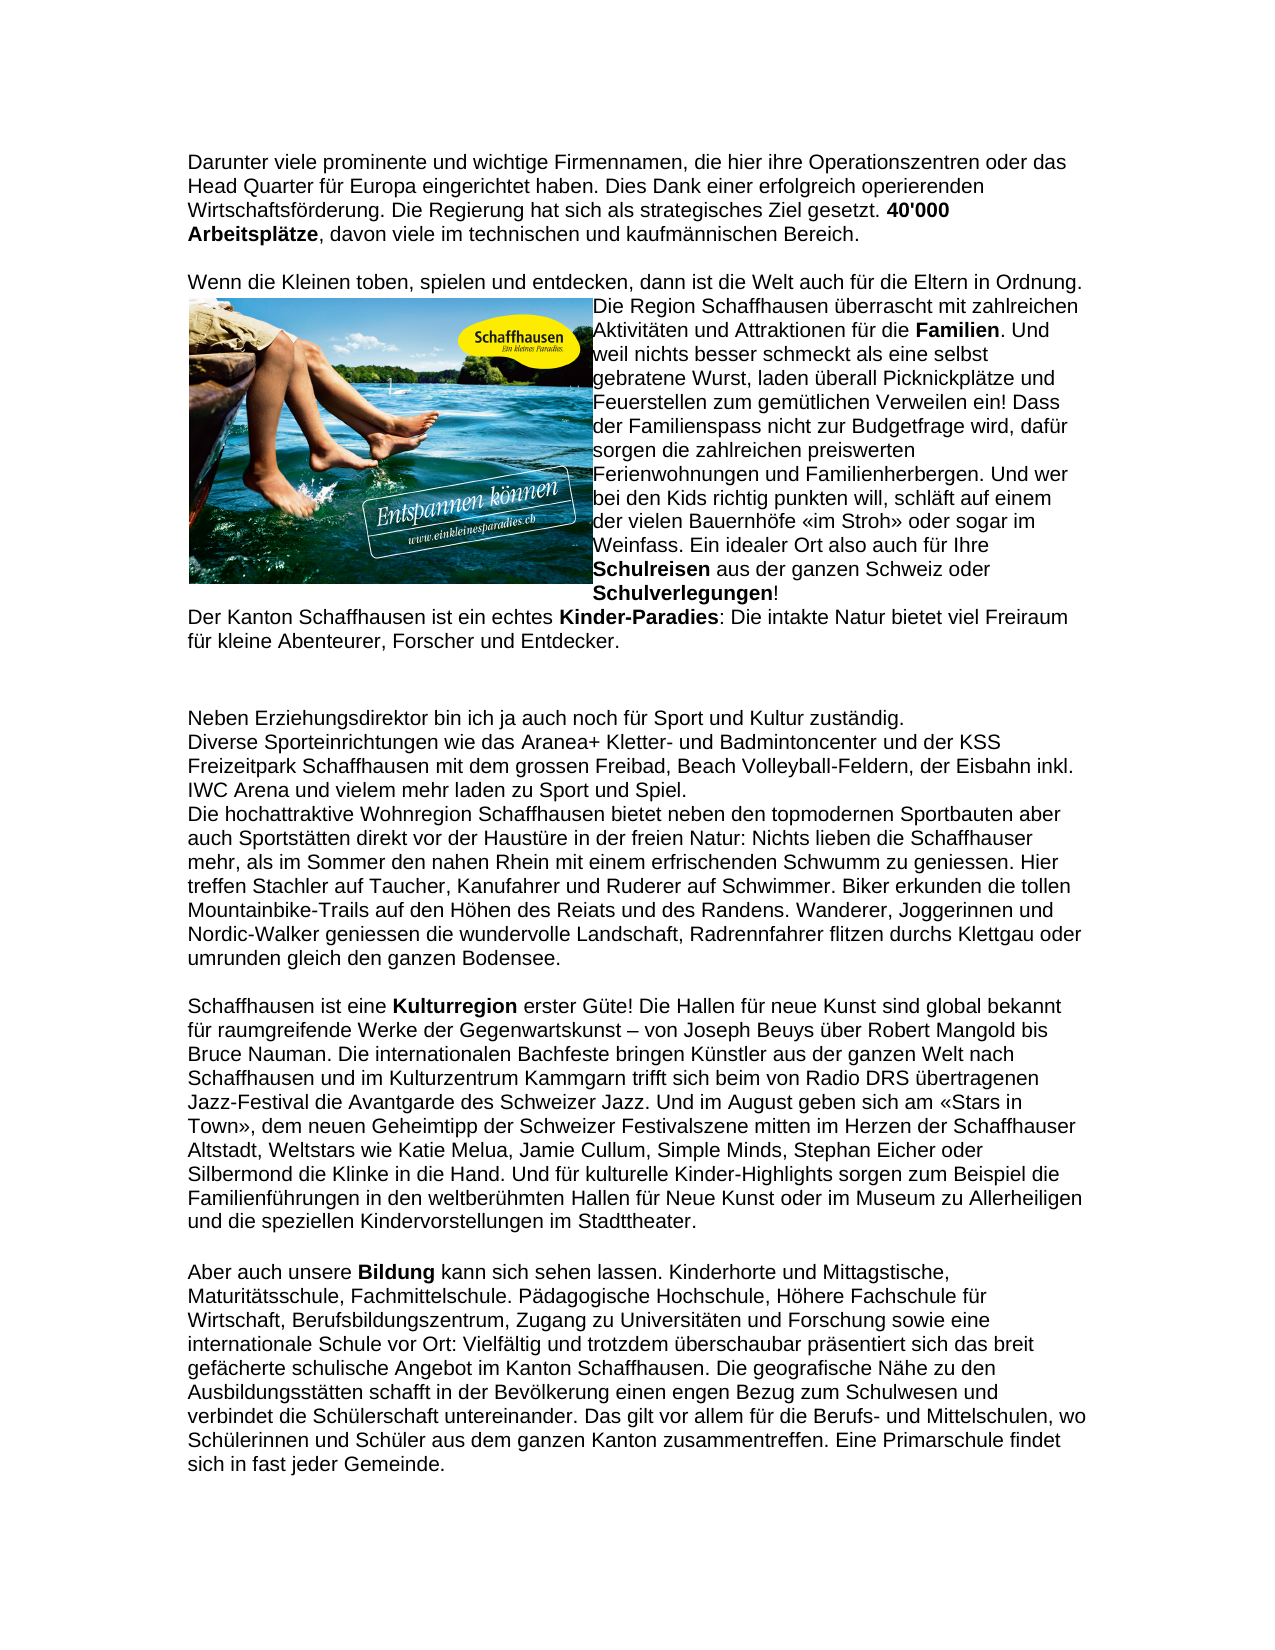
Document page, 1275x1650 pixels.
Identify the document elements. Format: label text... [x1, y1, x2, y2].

text Diverse Sporteinrichtungen wie das Aranea+ Kletter- und Badmintoncenter und der KSS Freizeitpark Schaffhausen mit dem grossen Freibad, Beach Volleyball-Feldern, der Eisbahn inkl. IWC Arena und vielem mehr laden zu Sport und Spiel. [187, 730, 1087, 802]
text Schaffhausen ist eine Kulturregion erster Güte! Die Hallen für neue Kunst sind global bekannt für raumgreifende Werke der Gegenwartskunst – von Joseph Beuys über Robert Mangold bis Bruce Nauman. Die internationalen Bachfeste bringen Künstler aus der ganzen Welt nach Schaffhausen und im Kulturzentrum Kammgarn trifft sich beim von Radio DRS übertragenen Jazz-Festival die Avantgarde des Schweizer Jazz. Und im August geben sich am «Stars in Town», dem neuen Geheimtipp der Schweizer Festivalszene mitten im Herzen der Schaffhauser Altstadt, Weltstars wie Katie Melua, Jamie Cullum, Simple Minds, Stephan Eicher oder Silbermond die Klinke in die Hand. Und für kulturelle Kinder-Highlights sorgen zum Beispiel die Familienführungen in den weltberühmten Hallen für Neue Kunst oder im Museum zu Allerheiligen und die speziellen Kindervorstellungen im Stadttheater. [187, 994, 1087, 1260]
text Die hochattraktive Wohnregion Schaffhausen bietet neben den topmodernen Sportbauten aber auch Sportstätten direkt vor der Haustüre in der freien Natur: Nichts lieben die Schaffhauser mehr, als im Sommer den nahen Rhein mit einem erfrischenden Schwumm zu geniessen. Hier treffen Stachler auf Taucher, Kanufahrer und Ruderer auf Schwimmer. Biker erkunden die tollen Mountainbike-Trails auf den Höhen des Reiats und des Randens. Wanderer, Joggerinnen und Nordic-Walker geniessen die wundervolle Landschaft, Radrennfahrer flitzen durchs Klettgau oder umrunden gleich den ganzen Bodensee. [187, 802, 1087, 970]
text Neben Erziehungsdirektor bin ich ja auch noch für Sport und Kultur zuständig. [187, 706, 1087, 730]
text Aber auch unsere Bildung kann sich sehen lassen. Kinderhorte und Mittagstische, Maturitätsschule, Fachmittelschule. Pädagogische Hochschule, Höhere Fachschule für Wirtschaft, Berufsbildungszentrum, Zugang zu Universitäten und Forschung sowie eine internationale Schule vor Ort: Vielfältig und trotzdem überschaubar präsentiert sich das breit gefächerte schulische Angebot im Kanton Schaffhausen. Die geografische Nähe zu den Ausbildungsstätten schafft in der Bevölkerung einen engen Bezug zum Schulwesen und verbindet die Schülerschaft untereinander. Das gilt vor allem für die Berufs- und Mittelschulen, wo Schülerinnen und Schüler aus dem ganzen Kanton zusammentreffen. Eine Primarschule findet sich in fast jeder Gemeinde. [187, 1260, 1087, 1475]
text Wenn die Kleinen toben, spielen und entdecken, dann ist die Welt auch für die Eltern in Ordnung. Die Region Schaffhausen überrascht mit zahlreichen Aktivitäten und Attraktionen für die Familien. Und weil nichts besser schmeckt als eine selbst gebratene Wurst, laden überall Picknickplätze und Feuerstellen zum gemütlichen Verweilen ein! Dass der Familienspass nicht zur Budgetfrage wird, dafür sorgen die zahlreichen preiswerten Ferienwohnungen und Familienherbergen. Und wer bei den Kids richtig punkten will, schläft auf einem der vielen Bauernhöfe «im Stroh» oder sogar im Weinfass. Ein idealer Ort also auch für Ihre Schulreisen aus der ganzen Schweiz oder Schulverlegungen! Der Kanton Schaffhausen ist ein echtes Kinder-Paradies: Die intakte Natur bietet viel Freiraum für kleine Abenteurer, Forscher und Entdecker. [187, 270, 1087, 653]
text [187, 150, 1087, 246]
